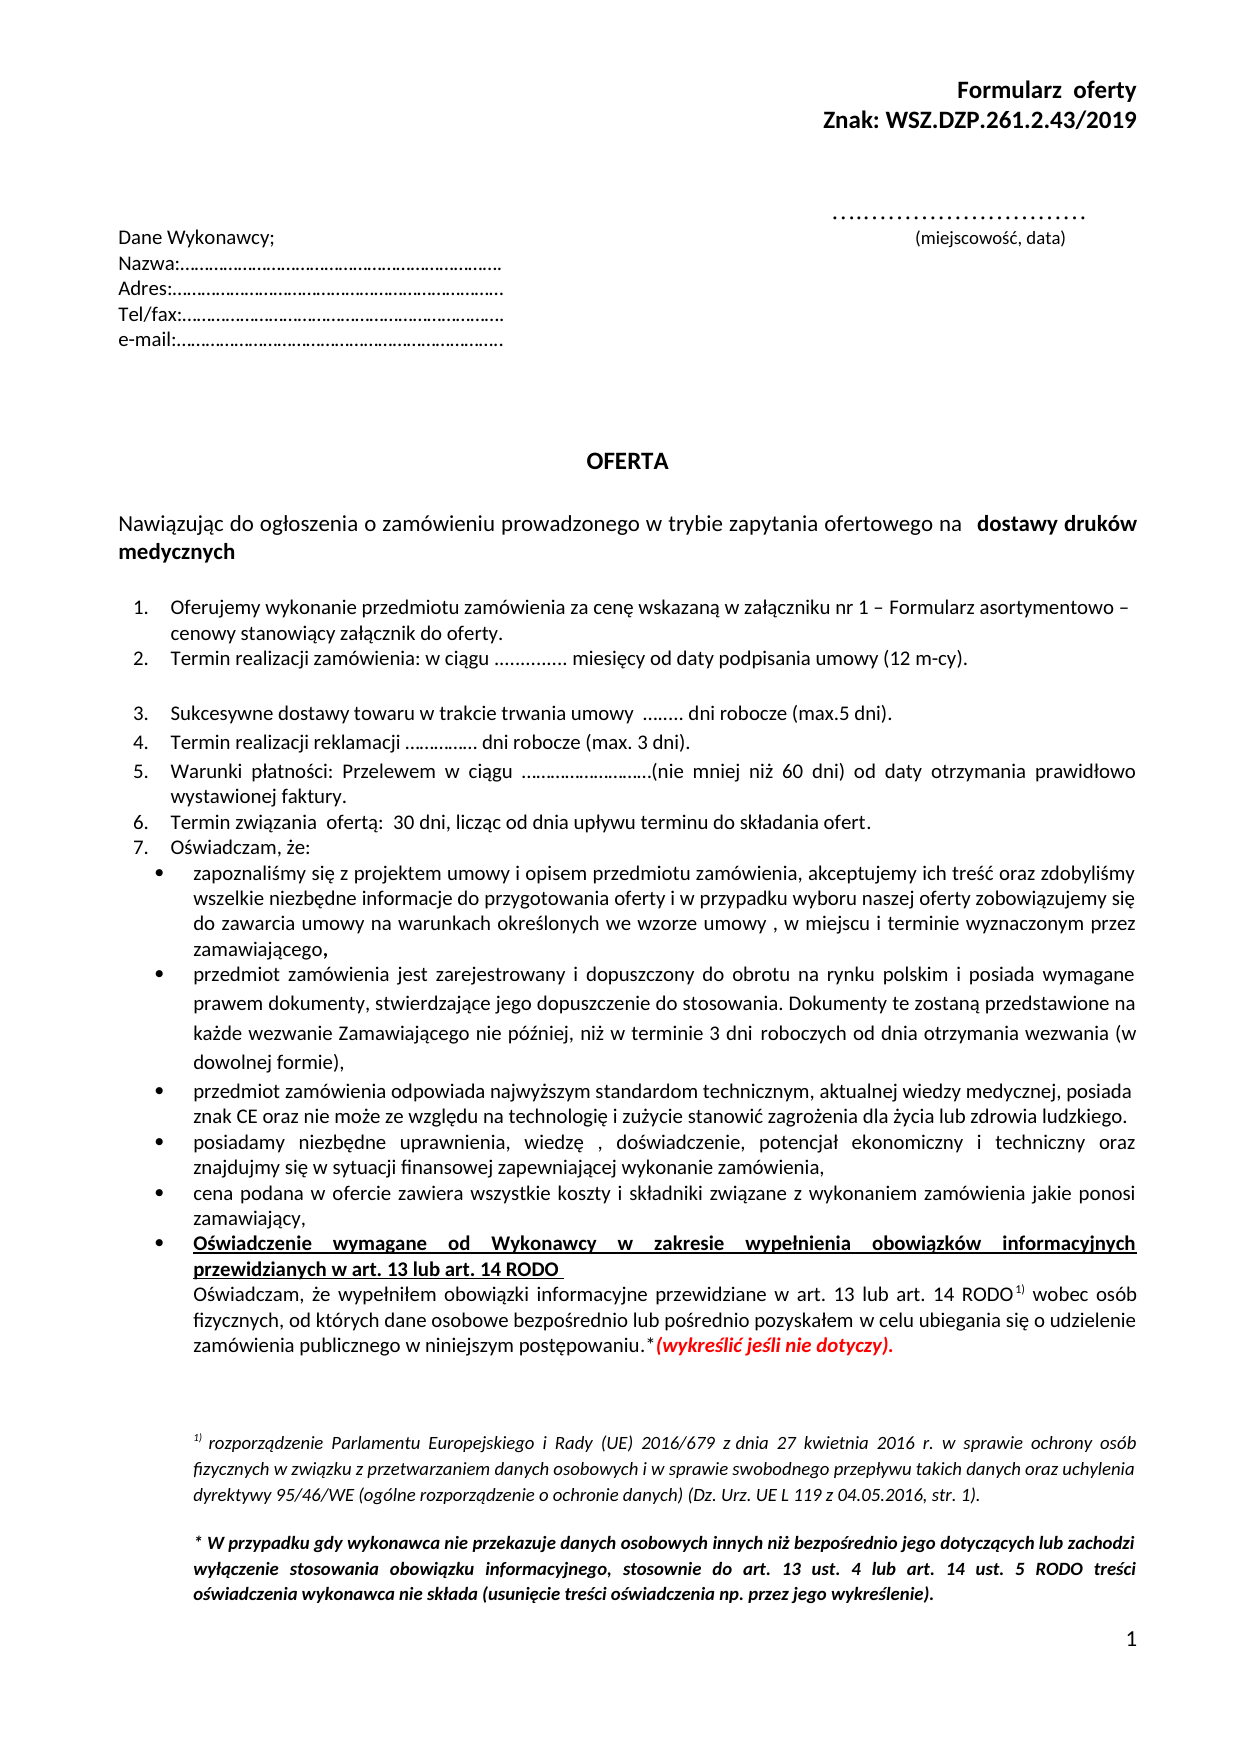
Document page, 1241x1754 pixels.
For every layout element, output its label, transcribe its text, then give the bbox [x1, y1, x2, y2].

list Termin realizacji reklamacji …………… dni robocze (max. 3 dni). [133, 758, 1137, 783]
text Nazwa:…………………………………………………………. [118, 250, 1137, 275]
list cena podana w ofercie zawiera wszystkie koszty i składniki związane z wykonaniem zamówienia jakie ponosi zamawiający, [156, 1209, 1137, 1260]
list przedmiot zamówienia jest zarejestrowany i dopuszczony do obrotu na rynku polskim i posiada wymagane prawem dokumenty, stwierdzające jego dopuszczenie do stosowania. Dokumenty te zostaną przedstawione na każde wezwanie Zamawiającego nie później, niż w terminie 3 dni roboczych od dnia otrzymania wezwania (w dowolnej formie), [156, 991, 1137, 1103]
text Nawiązując do ogłoszenia o zamówieniu prowadzonego w trybie zapytania ofertowego na dostawy druków medycznych [118, 509, 1137, 565]
text Tel/fax:…………………………………………………………. [118, 301, 1137, 326]
text e-mail:………………………………………………………….. [118, 326, 1137, 352]
list zapoznaliśmy się z projektem umowy i opisem przedmiotu zamówienia, akceptujemy ich treść oraz zdobyliśmy wszelkie niezbędne informacje do przygotowania oferty i w przypadku wyboru naszej oferty zobowiązujemy się do zawarcia umowy na warunkach określonych we wzorze umowy , w miejscu i terminie wyznaczonym przez zamawiającego, [156, 889, 1137, 991]
list Oświadczenie wymagane od Wykonawcy w zakresie wypełnienia obowiązków informacyjnych przewidzianych w art. 13 lub art. 14 RODO [156, 1260, 1137, 1311]
text Dane Wykonawcy; (miejscowość, data) [118, 224, 1137, 250]
text ….……………………… [118, 196, 1137, 224]
text 1) rozporządzenie Parlamentu Europejskiego i Rady (UE) 2016/679 z dnia 27 kwietnia 2016 r. w sprawie ochrony osób fizycznych w związku z przetwarzaniem danych osobowych i w sprawie swobodnego przepływu takich danych oraz uchylenia dyrektywy 95/46/WE (ogólne rozporządzenie o ochronie danych) (Dz. Urz. UE L 119 z 04.05.2016, str. 1). [193, 1460, 1137, 1536]
list Termin realizacji zamówienia: w ciągu .............. miesięcy od daty podpisania umowy (12 m-cy). [133, 645, 1137, 671]
list przedmiot zamówienia odpowiada najwyższym standardom technicznym, aktualnej wiedzy medycznej, posiada znak CE oraz nie może ze względu na technologię i zużycie stanowić zagrożenia dla życia lub zdrowia ludzkiego. [156, 1107, 1137, 1158]
list Oferujemy wykonanie przedmiotu zamówienia za cenę wskazaną w załączniku nr 1 – Formularz asortymentowo – cenowy stanowiący załącznik do oferty. [133, 594, 1137, 645]
text Adres:…………………………………………………………… [118, 275, 1137, 301]
text Oświadczam, że wypełniłem obowiązki informacyjne przewidziane w art. 13 lub art. 14 RODO1) wobec osób fizycznych, od których dane osobowe bezpośrednio lub pośrednio pozyskałem w celu ubiegania się o udzielenie zamówienia publicznego w niniejszym postępowaniu.*(wykreślić jeśli nie dotyczy). [193, 1311, 1137, 1387]
list Oświadczam, że: [133, 863, 1137, 889]
text OFERTA [118, 445, 1137, 476]
list Termin związania ofertą: 30 dni, licząc od dnia upływu terminu do składania ofert. [133, 838, 1137, 863]
list Sukcesywne dostawy towaru w trakcie trwania umowy …..... dni robocze (max.5 dni). [133, 700, 1137, 725]
list posiadamy niezbędne uprawnienia, wiedzę , doświadczenie, potencjał ekonomiczny i techniczny oraz znajdujmy się w sytuacji finansowej zapewniającej wykonanie zamówienia, [156, 1158, 1137, 1209]
list Warunki płatności: Przelewem w ciągu ………………………(nie mniej niż 60 dni) od daty otrzymania prawidłowo wystawionej faktury. [133, 787, 1137, 838]
